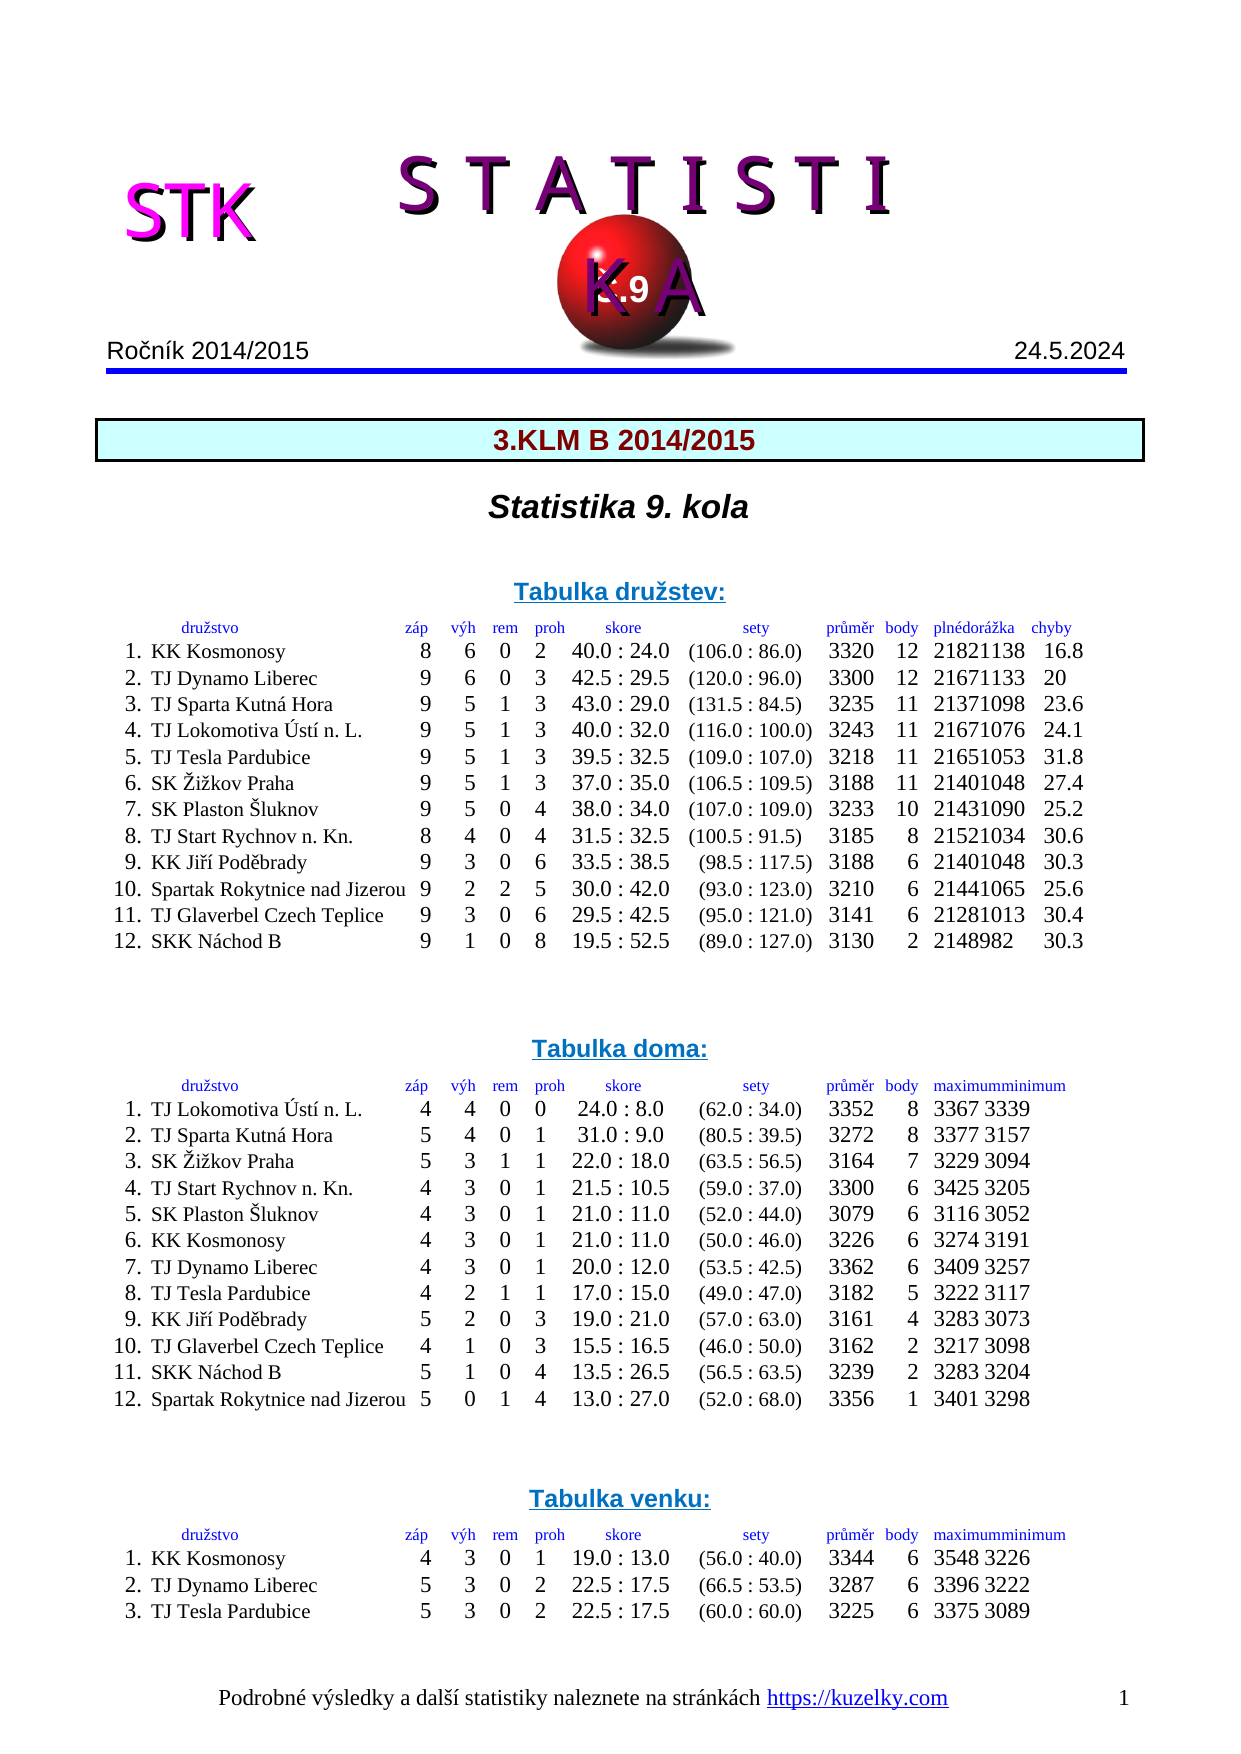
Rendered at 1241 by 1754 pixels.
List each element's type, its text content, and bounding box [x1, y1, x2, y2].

subtitle 3.KLM B 2014/2015 [98, 421, 1142, 459]
text 5. TJ Tesla Pardubice 9 5 1 3 39.5 : 32.5 (109.0 : 107.0) 3218 11 2165 1053 31.8 [106, 743, 1134, 769]
text Č.9 [609, 267, 671, 310]
text 12. SKK Náchod B 9 1 0 8 19.5 : 52.5 (89.0 : 127.0) 3130 2 2148 982 30.3 [106, 927, 1134, 954]
text 8. TJ Tesla Pardubice 4 2 1 1 17.0 : 15.0 (49.0 : 47.0) 3182 5 3222 3117 [106, 1279, 1134, 1306]
text 1. KK Kosmonosy 8 6 0 2 40.0 : 24.0 (106.0 : 86.0) 3320 12 2182 1138 16.8 [106, 637, 1134, 664]
text 7. SK Plaston Šluknov 9 5 0 4 38.0 : 34.0 (107.0 : 109.0) 3233 10 2143 1090 25.2 [106, 796, 1134, 822]
text 7. TJ Dynamo Liberec 4 3 0 1 20.0 : 12.0 (53.5 : 42.5) 3362 6 3409 3257 [106, 1253, 1134, 1279]
text družstvo záp výh rem proh skore sety průměr body maximum minimum [106, 1076, 1134, 1095]
text Tabulka venku: [94, 1484, 1145, 1513]
text 1. KK Kosmonosy 4 3 0 1 19.0 : 13.0 (56.0 : 40.0) 3344 6 3548 3226 [106, 1544, 1134, 1571]
text Tabulka doma: [94, 1034, 1145, 1063]
text 2. TJ Sparta Kutná Hora 5 4 0 1 31.0 : 9.0 (80.5 : 39.5) 3272 8 3377 3157 [106, 1121, 1134, 1147]
text 4. TJ Start Rychnov n. Kn. 4 3 0 1 21.5 : 10.5 (59.0 : 37.0) 3300 6 3425 3205 [106, 1174, 1134, 1200]
text 9. KK Jiří Poděbrady 9 3 0 6 33.5 : 38.5 (98.5 : 117.5) 3188 6 2140 1048 30.3 [106, 848, 1134, 874]
text 2. TJ Dynamo Liberec 9 6 0 3 42.5 : 29.5 (120.0 : 96.0) 3300 12 2167 1133 20 [106, 664, 1134, 690]
text 9. KK Jiří Poděbrady 5 2 0 3 19.0 : 21.0 (57.0 : 63.0) 3161 4 3283 3073 [106, 1306, 1134, 1332]
text družstvo záp výh rem proh skore sety průměr body plné dorážka chyby [106, 618, 1134, 637]
text 10. TJ Glaverbel Czech Teplice 4 1 0 3 15.5 : 16.5 (46.0 : 50.0) 3162 2 3217 3098 [106, 1332, 1134, 1358]
text 12. Spartak Rokytnice nad Jizerou 5 0 1 4 13.0 : 27.0 (52.0 : 68.0) 3356 1 3401 3298 [106, 1384, 1134, 1411]
text 6. KK Kosmonosy 4 3 0 1 21.0 : 11.0 (50.0 : 46.0) 3226 6 3274 3191 [106, 1226, 1134, 1253]
text 10. Spartak Rokytnice nad Jizerou 9 2 2 5 30.0 : 42.0 (93.0 : 123.0) 3210 6 2144 1065 25.6 [106, 874, 1134, 901]
text 2. TJ Dynamo Liberec 5 3 0 2 22.5 : 17.5 (66.5 : 53.5) 3287 6 3396 3222 [106, 1571, 1134, 1597]
text 4. TJ Lokomotiva Ústí n. L. 9 5 1 3 40.0 : 32.0 (116.0 : 100.0) 3243 11 2167 1076 24.1 [106, 716, 1134, 743]
text 3. TJ Tesla Pardubice 5 3 0 2 22.5 : 17.5 (60.0 : 60.0) 3225 6 3375 3089 [106, 1597, 1134, 1623]
text družstvo záp výh rem proh skore sety průměr body maximum minimum [106, 1525, 1134, 1544]
text 8. TJ Start Rychnov n. Kn. 8 4 0 4 31.5 : 32.5 (100.5 : 91.5) 3185 8 2152 1034 30.6 [106, 822, 1134, 848]
text 3. TJ Sparta Kutná Hora 9 5 1 3 43.0 : 29.0 (131.5 : 84.5) 3235 11 2137 1098 23.6 [106, 690, 1134, 716]
text Statistika 9. kola [106, 487, 1134, 526]
text 11. SKK Náchod B 5 1 0 4 13.5 : 26.5 (56.5 : 63.5) 3239 2 3283 3204 [106, 1358, 1134, 1384]
text 11. TJ Glaverbel Czech Teplice 9 3 0 6 29.5 : 42.5 (95.0 : 121.0) 3141 6 2128 1013 30.4 [106, 901, 1134, 927]
text Ročník 2014/2015 24.5.2024 [106, 336, 1134, 365]
text 3. SK Žižkov Praha 5 3 1 1 22.0 : 18.0 (63.5 : 56.5) 3164 7 3229 3094 [106, 1147, 1134, 1174]
text 1. TJ Lokomotiva Ústí n. L. 4 4 0 0 24.0 : 8.0 (62.0 : 34.0) 3352 8 3367 3339 [106, 1095, 1134, 1121]
text 5. SK Plaston Šluknov 4 3 0 1 21.0 : 11.0 (52.0 : 44.0) 3079 6 3116 3052 [106, 1200, 1134, 1226]
text Č.9 [106, 267, 587, 310]
text Č.9 [687, 267, 1134, 310]
text 6. SK Žižkov Praha 9 5 1 3 37.0 : 35.0 (106.5 : 109.5) 3188 11 2140 1048 27.4 [106, 769, 1134, 796]
text Tabulka družstev: [94, 577, 1145, 606]
